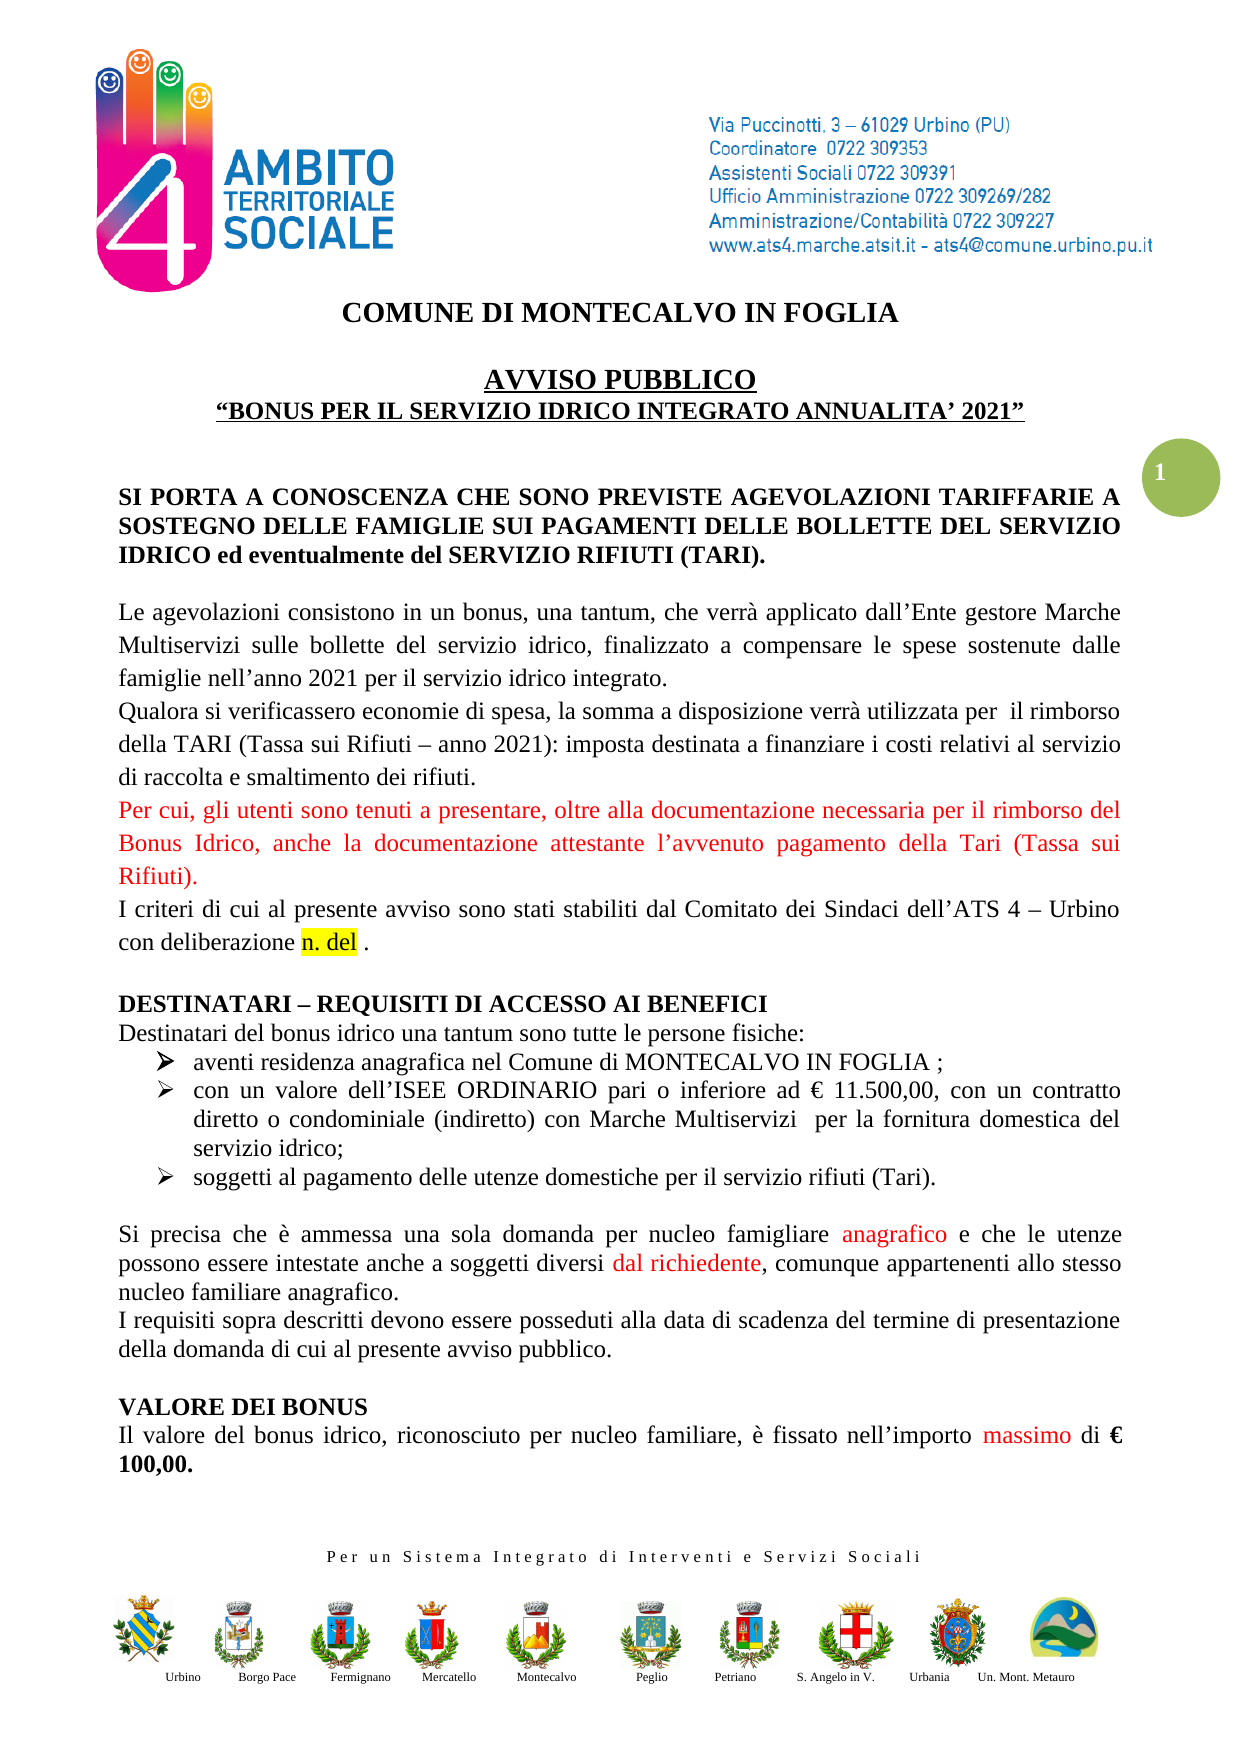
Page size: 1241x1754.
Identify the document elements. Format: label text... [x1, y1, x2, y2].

picture [818, 1601, 894, 1669]
picture [506, 1601, 566, 1669]
picture [619, 1601, 682, 1669]
text Destinatari del bonus idrico una tantum sono tutte le persone fisiche: [118, 1018, 1122, 1047]
list aventi residenza anagrafica nel Comune di MONTECALVO IN FOGLIA ; [156, 1047, 1122, 1075]
list soggetti al pagamento delle utenze domestiche per il servizio rifiuti (Tari). [156, 1162, 1122, 1190]
text Qualora si verificassero economie di spesa, la somma a disposizione verrà utilizzata per il rimborso della TARI (Tassa sui Rifiuti – anno 2021): imposta destinata a finanziare i costi relativi al servizio di raccolta e smaltimento dei rifiuti. [118, 696, 1122, 791]
text SI PORTA A CONOSCENZA CHE SONO PREVISTE AGEVOLAZIONI TARIFFARIE A SOSTEGNO DELLE FAMIGLIE SUI PAGAMENTI DELLE BOLLETTE DEL SERVIZIO IDRICO ed eventualmente del SERVIZIO RIFIUTI (TARI). [118, 482, 1122, 568]
list con un valore dell’ISEE ORDINARIO pari o inferiore ad € 11.500,00, con un contratto diretto o condominiale (indiretto) con Marche Multiservizi per la fornitura domestica del servizio idrico; [156, 1075, 1122, 1162]
text “BONUS PER IL SERVIZIO IDRICO INTEGRATO ANNUALITA’ 2021” [118, 396, 1122, 425]
picture [1026, 1595, 1102, 1662]
text Il valore del bonus idrico, riconosciuto per nucleo familiare, è fissato nell’importo massimo di € 100,00. [118, 1420, 1122, 1478]
picture [214, 1601, 264, 1669]
text DESTINATARI – REQUISITI DI ACCESSO AI BENEFICI [118, 989, 1122, 1018]
text AVVISO PUBBLICO [118, 362, 1122, 396]
picture [67, 30, 423, 301]
text Si precisa che è ammessa una sola domanda per nucleo famigliare anagrafico e che le utenze possono essere intestate anche a soggetti diversi dal richiedente, comunque appartenenti allo stesso nucleo familiare anagrafico. [118, 1219, 1122, 1305]
text I requisiti sopra descritti devono essere posseduti alla data di scadenza del termine di presentazione della domanda di cui al presente avviso pubblico. [118, 1305, 1122, 1363]
text I criteri di cui al presente avviso sono stati stabiliti dal Comitato dei Sindaci dell’ATS 4 – Urbino con deliberazione n. del . [118, 894, 1122, 956]
picture [929, 1598, 986, 1667]
text Le agevolazioni consistono in un bonus, una tantum, che verrà applicato dall’Ente gestore Marche Multiservizi sulle bollette del servizio idrico, finalizzato a compensare le spese sostenute dalle famiglie nell’anno 2021 per il servizio idrico integrato. [118, 597, 1122, 692]
picture [310, 1601, 371, 1669]
picture [405, 1601, 459, 1669]
text Per cui, gli utenti sono tenuti a presentare, oltre alla documentazione necessaria per il rimborso del Bonus Idrico, anche la documentazione attestante l’avvenuto pagamento della Tari (Tassa sui Rifiuti). [118, 795, 1122, 890]
text COMUNE DI MONTECALVO IN FOGLIA [118, 295, 1122, 329]
picture [695, 93, 1165, 269]
picture [113, 1595, 175, 1662]
picture [719, 1601, 780, 1669]
text VALORE DEI BONUS [118, 1392, 1122, 1420]
